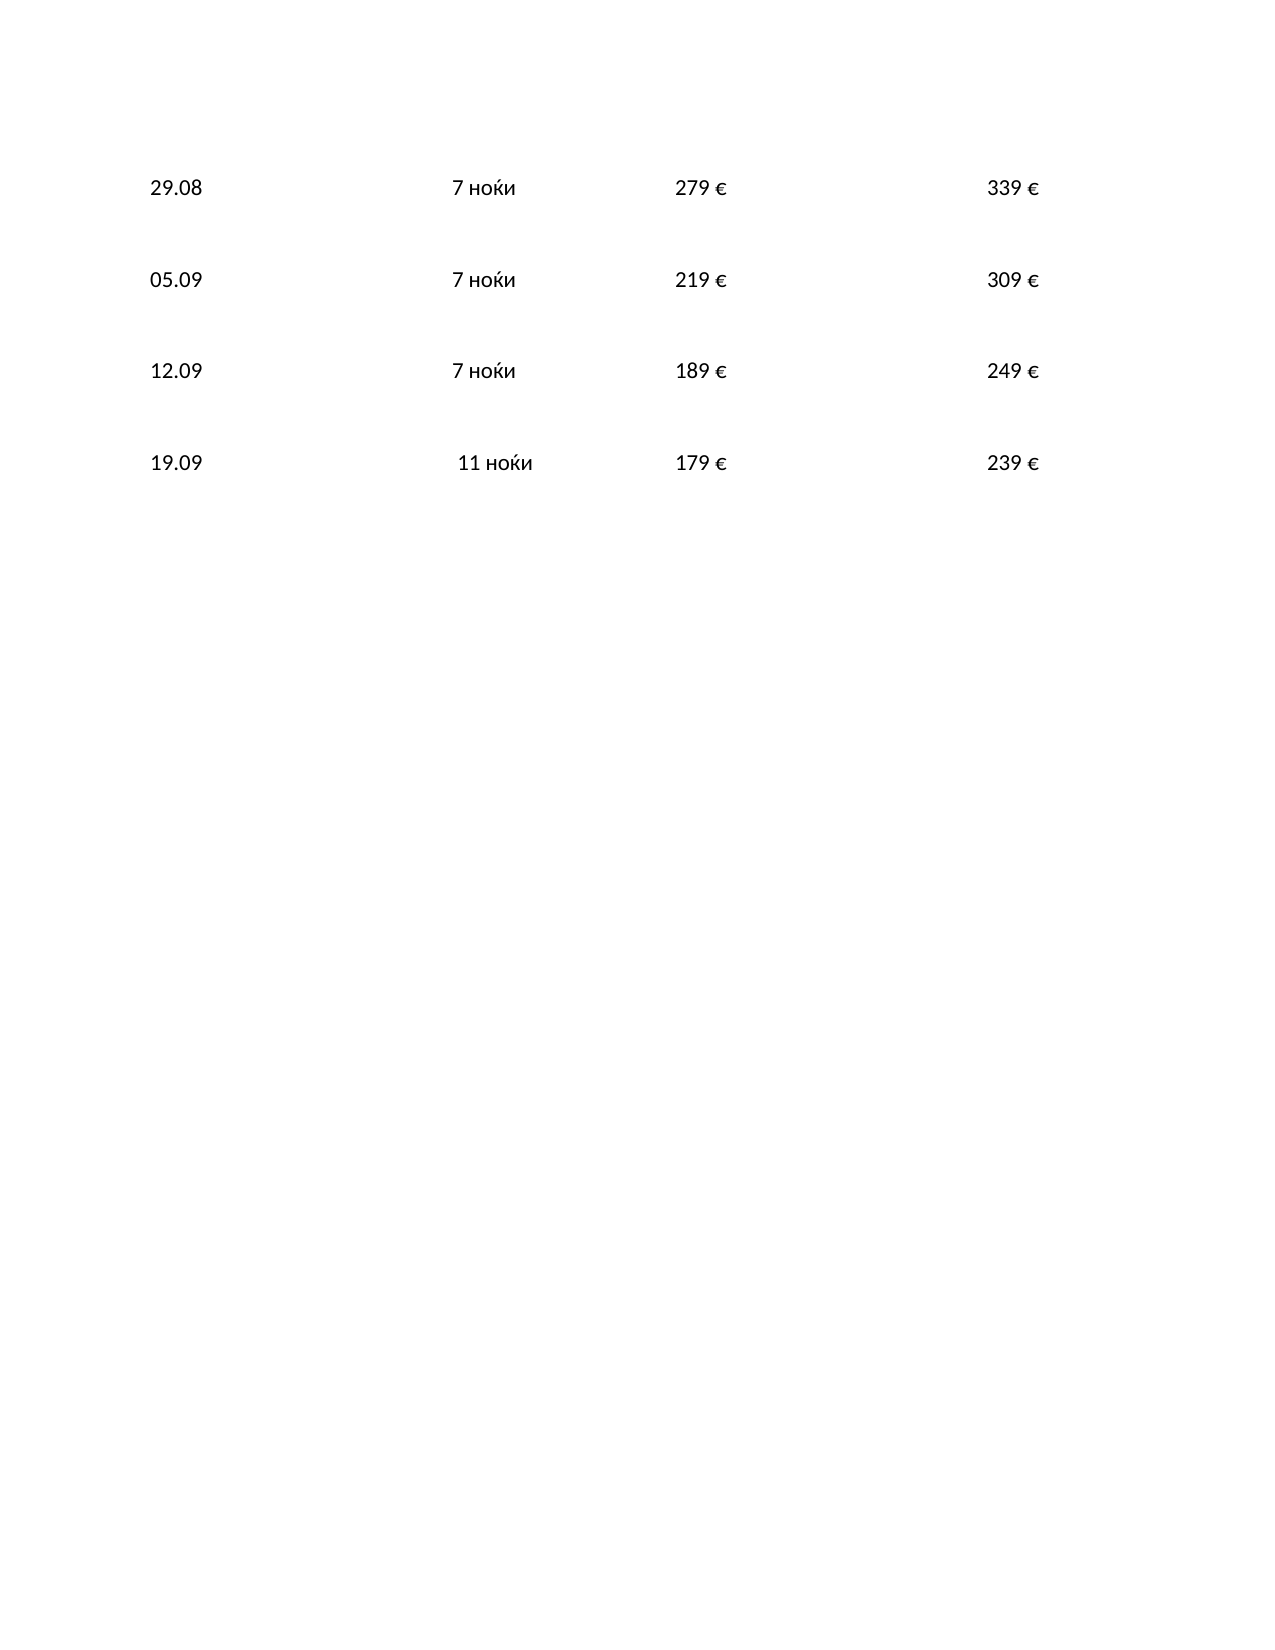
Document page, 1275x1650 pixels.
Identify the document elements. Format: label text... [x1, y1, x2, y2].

table_cell 339 € [987, 150, 1275, 242]
table_cell 189 € [675, 333, 987, 425]
table_cell 7 ноќи [452, 150, 675, 242]
table_cell 05.09 [150, 242, 452, 333]
table_cell 12.09 [150, 333, 452, 425]
table_cell 29.08 [150, 150, 452, 242]
table_cell 309 € [987, 242, 1275, 333]
table_cell 279 € [675, 150, 987, 242]
table_cell 19.09 [150, 425, 452, 516]
table_cell 219 € [675, 242, 987, 333]
table_cell 249 € [987, 333, 1275, 425]
table_cell 11 ноќи [452, 425, 675, 516]
table_cell 239 € [987, 425, 1275, 516]
table_cell 7 ноќи [452, 333, 675, 425]
table_cell 179 € [675, 425, 987, 516]
table_cell 7 ноќи [452, 242, 675, 333]
